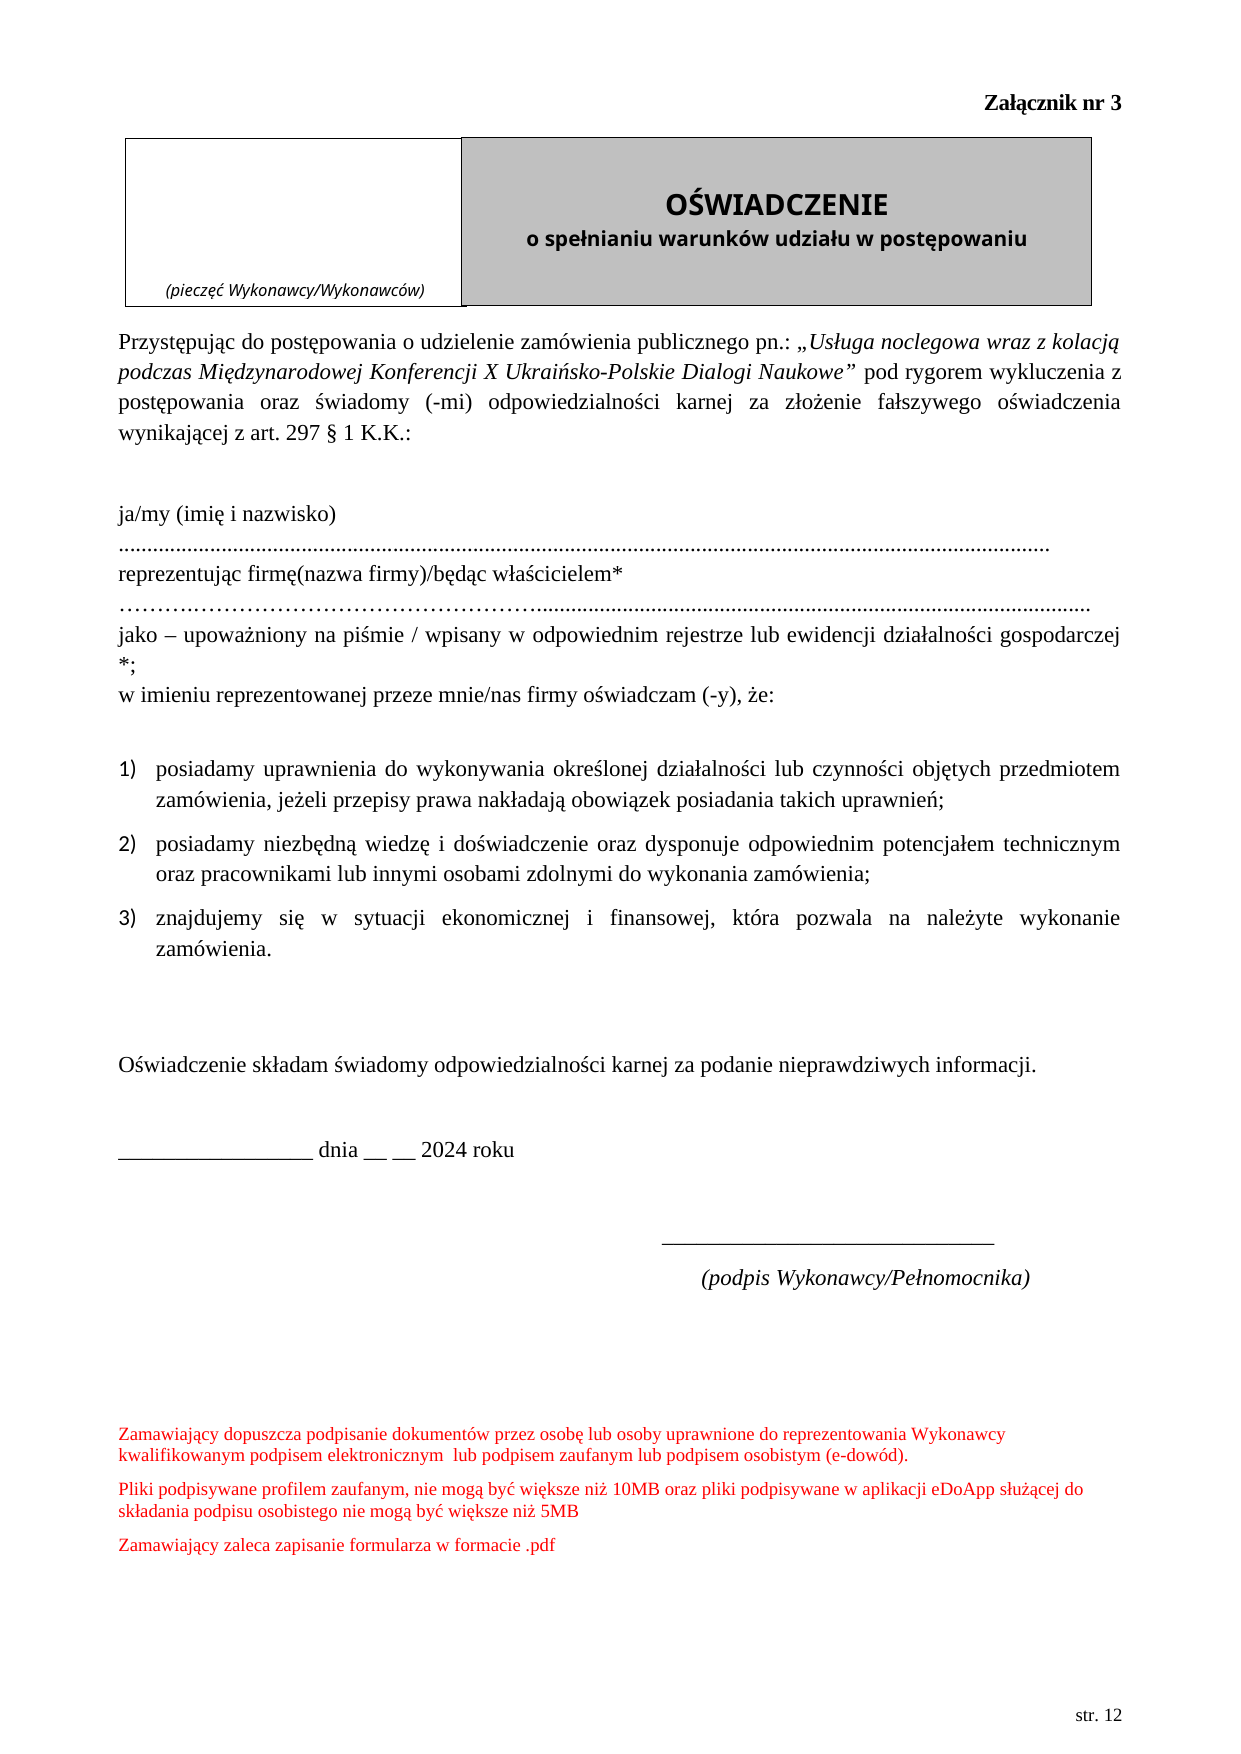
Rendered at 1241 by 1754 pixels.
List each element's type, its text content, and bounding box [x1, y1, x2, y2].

list posiadamy niezbędną wiedzę i doświadczenie oraz dysponuje odpowiednim potencjałem technicznym oraz pracownikami lub innymi osobami zdolnymi do wykonania zamówienia; [118, 829, 1122, 887]
list posiadamy uprawnienia do wykonywania określonej działalności lub czynności objętych przedmiotem zamówienia, jeżeli przepisy prawa nakładają obowiązek posiadania takich uprawnień; [118, 754, 1122, 812]
text Zamawiający dopuszcza podpisanie dokumentów przez osobę lub osoby uprawnione do reprezentowania Wykonawcy kwalifikowanym podpisem elektronicznym lub podpisem zaufanym lub podpisem osobistym (e-dowód). [118, 1423, 1122, 1466]
text ................................................................................................................................................................... [118, 530, 1122, 556]
text _____________________________ [118, 1222, 1122, 1248]
text ja/my (imię i nazwisko) [118, 500, 1122, 526]
text Pliki podpisywane profilem zaufanym, nie mogą być większe niż 10MB oraz pliki podpisywane w aplikacji eDoApp służącej do składania podpisu osobistego nie mogą być większe niż 5MB [118, 1478, 1122, 1521]
text reprezentując firmę(nazwa firmy)/będąc właścicielem* [118, 560, 1122, 587]
list Przystępując do postępowania o udzielenie zamówienia publicznego pn.: „Usługa noclegowa wraz z kolacją podczas Międzynarodowej Konferencji X Ukraińsko-Polskie Dialogi Naukowe” pod rygorem wykluczenia z postępowania oraz świadomy (-mi) odpowiedzialności karnej za złożenie fałszywego oświadczenia wynikającej z art. 297 § 1 K.K.: [118, 192, 1122, 445]
text _________________ dnia __ __ 2024 roku [118, 1136, 1122, 1162]
text Oświadczenie składam świadomy odpowiedzialności karnej za podanie nieprawdziwych informacji. [118, 1051, 1122, 1077]
text Załącznik nr 3 [118, 89, 1122, 115]
text jako – upoważniony na piśmie / wpisany w odpowiednim rejestrze lub ewidencji działalności gospodarczej *; [118, 621, 1122, 677]
text w imieniu reprezentowanej przeze mnie/nas firmy oświadczam (-y), że: [118, 681, 1122, 707]
text ……….………………………………………................................................................................................. [118, 591, 1122, 617]
list znajdujemy się w sytuacji ekonomicznej i finansowej, która pozwala na należyte wykonanie zamówienia. [118, 903, 1122, 961]
text Zamawiający zaleca zapisanie formularza w formacie .pdf [118, 1534, 1122, 1555]
text (podpis Wykonawcy/Pełnomocnika) [118, 1264, 1122, 1291]
